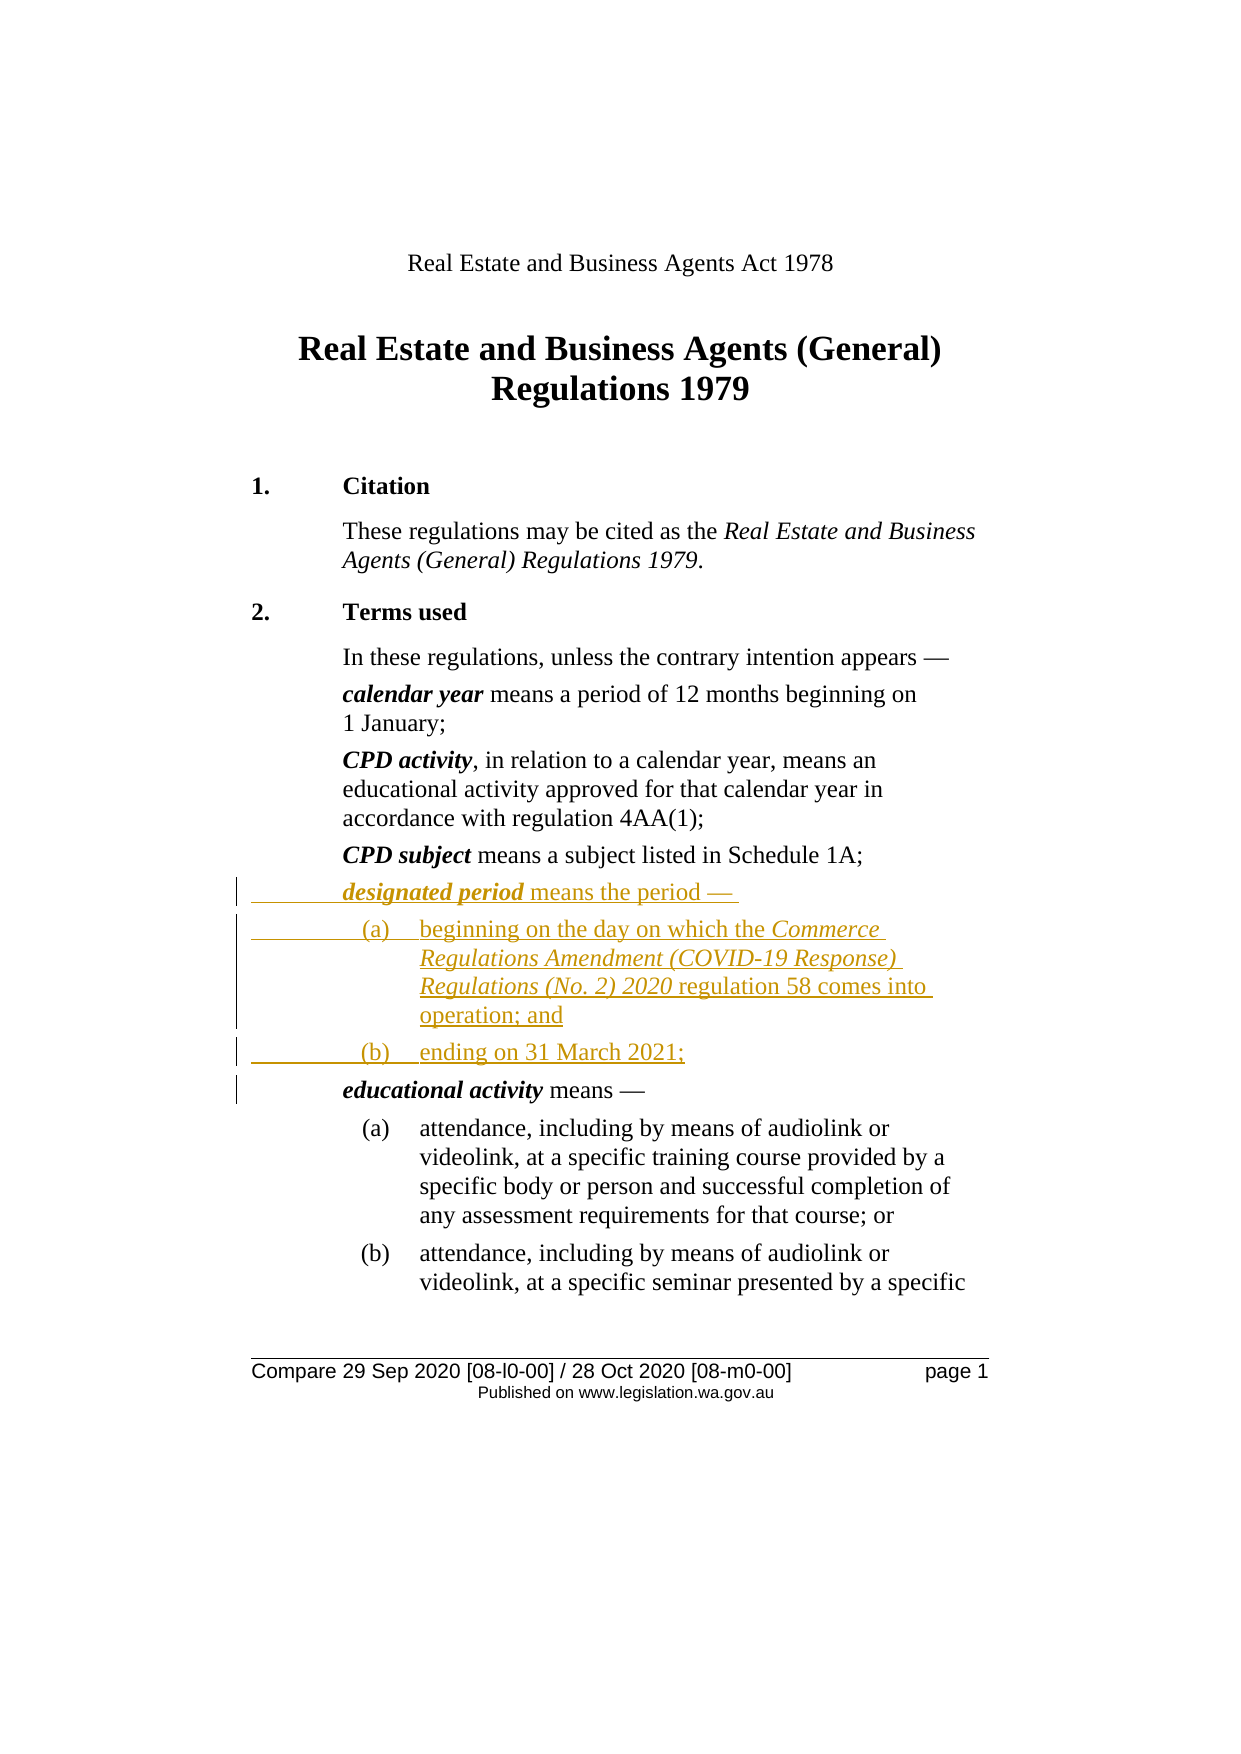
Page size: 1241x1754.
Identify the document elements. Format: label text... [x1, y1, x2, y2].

text educational activity means — [251, 1075, 989, 1104]
text CPD activity, in relation to a calendar year, means an educational activity approved for that calendar year in accordance with regulation 4AA(1); [251, 745, 989, 831]
text CPD subject means a subject listed in Schedule 1A; [251, 840, 989, 868]
text (a) attendance, including by means of audiolink or videolink, at a specific training course provided by a specific body or person and successful completion of any assessment requirements for that course; or [251, 1113, 989, 1228]
subtitle 2. Terms used [251, 597, 989, 626]
text Real Estate and Business Agents Act 1978 [251, 248, 989, 277]
text calendar year means a period of 12 months beginning on 1 January; [251, 679, 989, 737]
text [251, 1238, 989, 1295]
text In these regulations, unless the contrary intention appears — [251, 642, 989, 671]
text These regulations may be cited as the Real Estate and Business Agents (General) Regulations 1979. [251, 516, 989, 574]
text Real Estate and Business Agents (General) Regulations 1979 [251, 327, 989, 408]
subtitle 1. Citation [251, 471, 989, 500]
